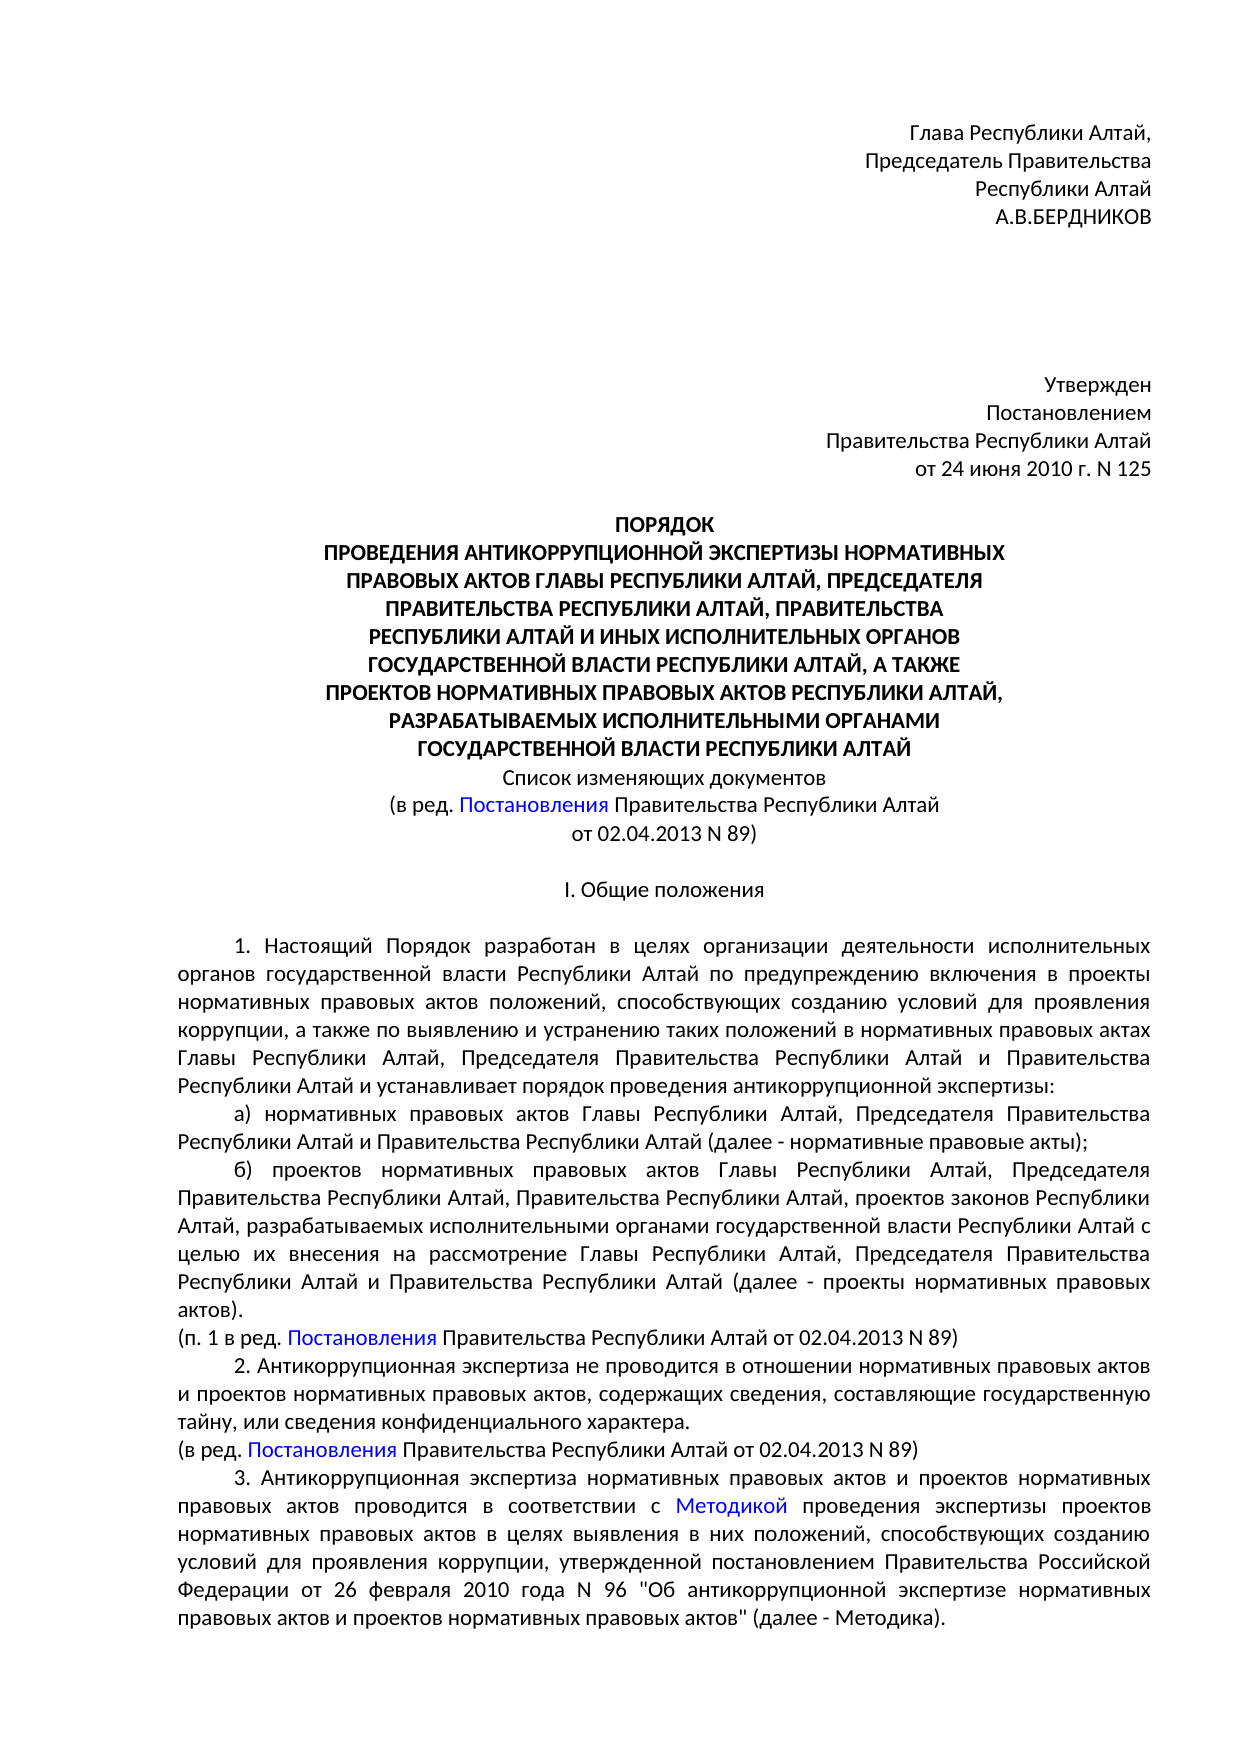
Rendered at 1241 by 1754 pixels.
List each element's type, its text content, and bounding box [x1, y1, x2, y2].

text I. Общие положения [177, 875, 1152, 903]
title РАЗРАБАТЫВАЕМЫХ ИСПОЛНИТЕЛЬНЫМИ ОРГАНАМИ [177, 707, 1152, 734]
text б) проектов нормативных правовых актов Главы Республики Алтай, Председателя Правительства Республики Алтай, Правительства Республики Алтай, проектов законов Республики Алтай, разрабатываемых исполнительными органами государственной власти Республики Алтай с целью их внесения на рассмотрение Главы Республики Алтай, Председателя Правительства Республики Алтай и Правительства Республики Алтай (далее - проекты нормативных правовых актов). [177, 1155, 1152, 1323]
title ГОСУДАРСТВЕННОЙ ВЛАСТИ РЕСПУБЛИКИ АЛТАЙ, А ТАКЖЕ [177, 651, 1152, 678]
title ПРОЕКТОВ НОРМАТИВНЫХ ПРАВОВЫХ АКТОВ РЕСПУБЛИКИ АЛТАЙ, [177, 678, 1152, 707]
title РЕСПУБЛИКИ АЛТАЙ И ИНЫХ ИСПОЛНИТЕЛЬНЫХ ОРГАНОВ [177, 622, 1152, 651]
text от 24 июня 2010 г. N 125 [177, 454, 1152, 482]
text Утвержден [177, 370, 1152, 398]
text Список изменяющих документов [177, 763, 1152, 791]
text (в ред. Постановления Правительства Республики Алтай от 02.04.2013 N 89) [177, 1435, 1152, 1463]
text от 02.04.2013 N 89) [177, 819, 1152, 847]
title ПРАВОВЫХ АКТОВ ГЛАВЫ РЕСПУБЛИКИ АЛТАЙ, ПРЕДСЕДАТЕЛЯ [177, 566, 1152, 594]
text 1. Настоящий Порядок разработан в целях организации деятельности исполнительных органов государственной власти Республики Алтай по предупреждению включения в проекты нормативных правовых актов положений, способствующих созданию условий для проявления коррупции, а также по выявлению и устранению таких положений в нормативных правовых актах Главы Республики Алтай, Председателя Правительства Республики Алтай и Правительства Республики Алтай и устанавливает порядок проведения антикоррупционной экспертизы: [177, 931, 1152, 1099]
text 3. Антикоррупционная экспертиза нормативных правовых актов и проектов нормативных правовых актов проводится в соответствии с Методикой проведения экспертизы проектов нормативных правовых актов в целях выявления в них положений, способствующих созданию условий для проявления коррупции, утвержденной постановлением Правительства Российской Федерации от 26 февраля 2010 года N 96 "Об антикоррупционной экспертизе нормативных правовых актов и проектов нормативных правовых актов" (далее - Методика). [177, 1463, 1152, 1631]
text Республики Алтай [177, 174, 1152, 202]
title ПОРЯДОК [177, 510, 1152, 538]
text Правительства Республики Алтай [177, 426, 1152, 454]
text Председатель Правительства [177, 146, 1152, 174]
text (в ред. Постановления Правительства Республики Алтай [177, 791, 1152, 819]
title ГОСУДАРСТВЕННОЙ ВЛАСТИ РЕСПУБЛИКИ АЛТАЙ [177, 734, 1152, 763]
text Постановлением [177, 398, 1152, 426]
title ПРАВИТЕЛЬСТВА РЕСПУБЛИКИ АЛТАЙ, ПРАВИТЕЛЬСТВА [177, 594, 1152, 622]
title ПРОВЕДЕНИЯ АНТИКОРРУПЦИОННОЙ ЭКСПЕРТИЗЫ НОРМАТИВНЫХ [177, 538, 1152, 566]
text Глава Республики Алтай, [177, 118, 1152, 146]
text а) нормативных правовых актов Главы Республики Алтай, Председателя Правительства Республики Алтай и Правительства Республики Алтай (далее - нормативные правовые акты); [177, 1099, 1152, 1155]
text (п. 1 в ред. Постановления Правительства Республики Алтай от 02.04.2013 N 89) [177, 1323, 1152, 1351]
text 2. Антикоррупционная экспертиза не проводится в отношении нормативных правовых актов и проектов нормативных правовых актов, содержащих сведения, составляющие государственную тайну, или сведения конфиденциального характера. [177, 1351, 1152, 1435]
text А.В.БЕРДНИКОВ [177, 202, 1152, 230]
